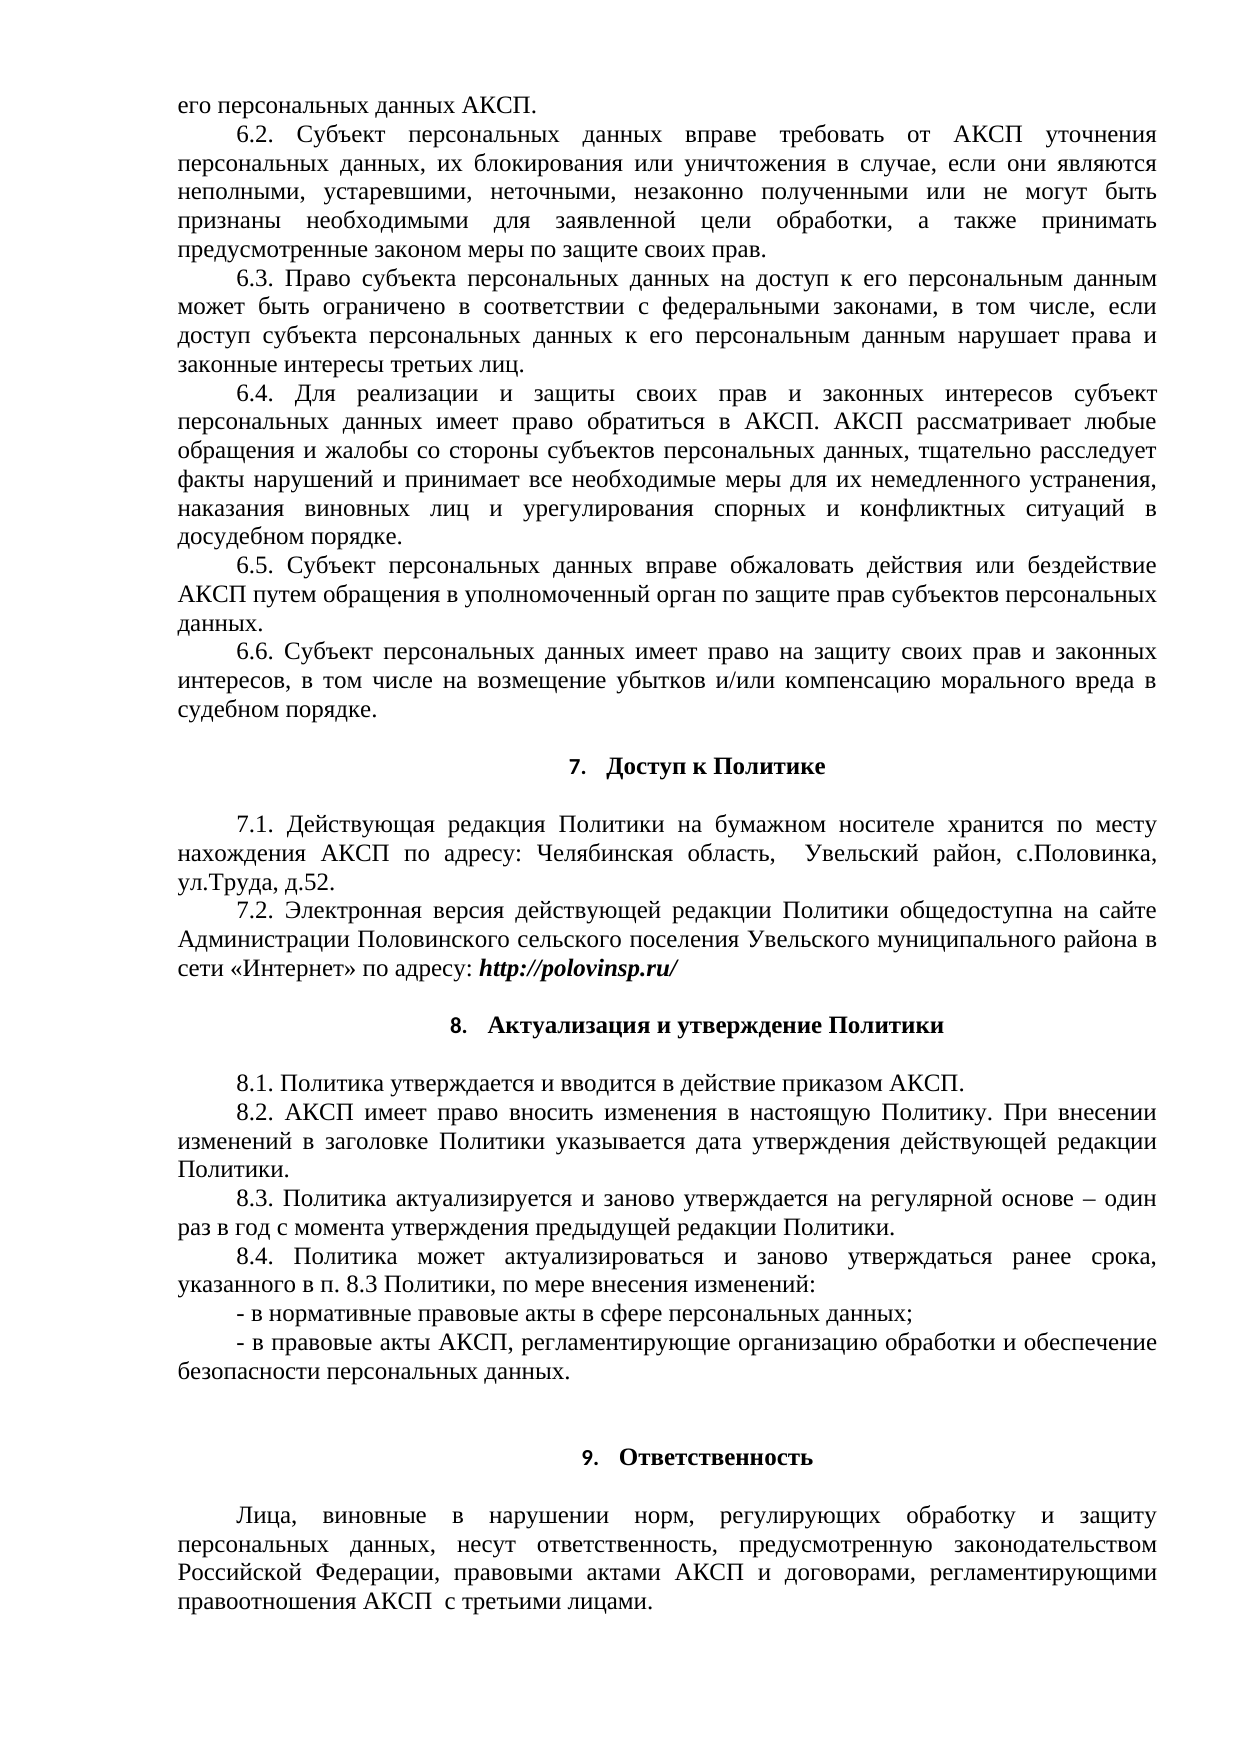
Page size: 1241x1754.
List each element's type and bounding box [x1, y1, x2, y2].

table_header [176, 89, 1159, 1621]
